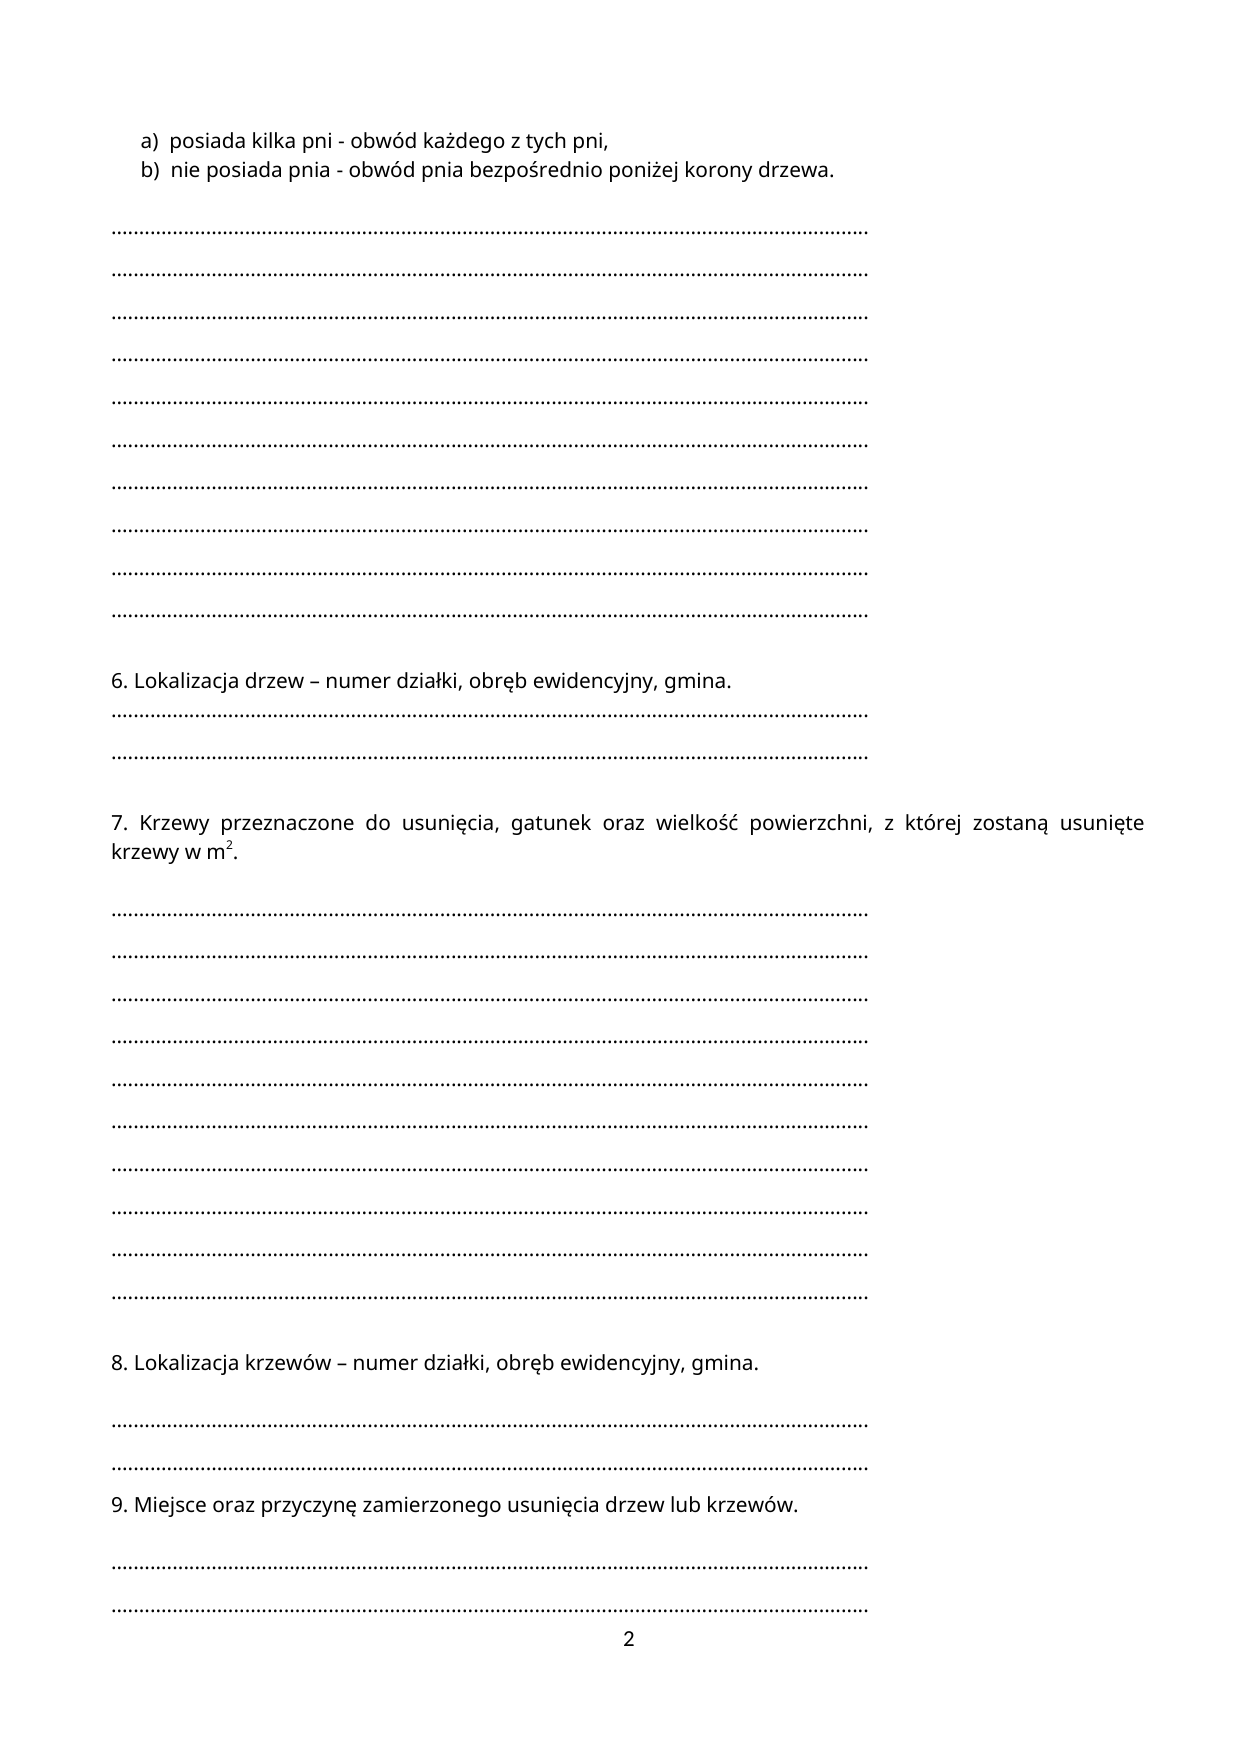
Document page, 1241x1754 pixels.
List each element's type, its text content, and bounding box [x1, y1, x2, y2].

text ........................................................................................................................................ [111, 1448, 1146, 1476]
text 9. Miejsce oraz przyczynę zamierzonego usunięcia drzew lub krzewów. [111, 1490, 1146, 1519]
text ........................................................................................................................................ [111, 737, 1146, 766]
text ........................................................................................................................................ [111, 1064, 1146, 1092]
text ........................................................................................................................................ [111, 1149, 1146, 1178]
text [111, 1590, 1146, 1618]
text b) nie posiada pnia - obwód pnia bezpośrednio poniżej korony drzewa. [140, 155, 1146, 183]
text ........................................................................................................................................ [111, 1192, 1146, 1220]
text ........................................................................................................................................ [111, 1107, 1146, 1135]
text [111, 1547, 1146, 1576]
text ........................................................................................................................................ [111, 382, 1146, 411]
text ........................................................................................................................................ [111, 553, 1146, 581]
text 7. Krzewy przeznaczone do usunięcia, gatunek oraz wielkość powierzchni, z której zostaną usunięte krzewy w m2. [111, 808, 1146, 865]
text ........................................................................................................................................ [111, 936, 1146, 965]
text ........................................................................................................................................ [111, 339, 1146, 368]
text ........................................................................................................................................ [111, 595, 1146, 624]
text ........................................................................................................................................ [111, 695, 1146, 723]
text a) posiada kilka pni - obwód każdego z tych pni, [140, 126, 1146, 155]
text ........................................................................................................................................ [111, 297, 1146, 325]
text ........................................................................................................................................ [111, 467, 1146, 496]
text ........................................................................................................................................ [111, 1405, 1146, 1433]
text ........................................................................................................................................ [111, 510, 1146, 538]
text 6. Lokalizacja drzew – numer działki, obręb ewidencyjny, gmina. [111, 666, 1146, 695]
text ........................................................................................................................................ [111, 979, 1146, 1007]
text 8. Lokalizacja krzewów – numer działki, obręb ewidencyjny, gmina. [111, 1348, 1146, 1377]
text ........................................................................................................................................ [111, 894, 1146, 922]
text ........................................................................................................................................ [111, 1234, 1146, 1263]
text ........................................................................................................................................ [111, 212, 1146, 240]
text ........................................................................................................................................ [111, 1021, 1146, 1050]
text ........................................................................................................................................ [111, 1277, 1146, 1306]
text ........................................................................................................................................ [111, 425, 1146, 453]
text ........................................................................................................................................ [111, 254, 1146, 283]
